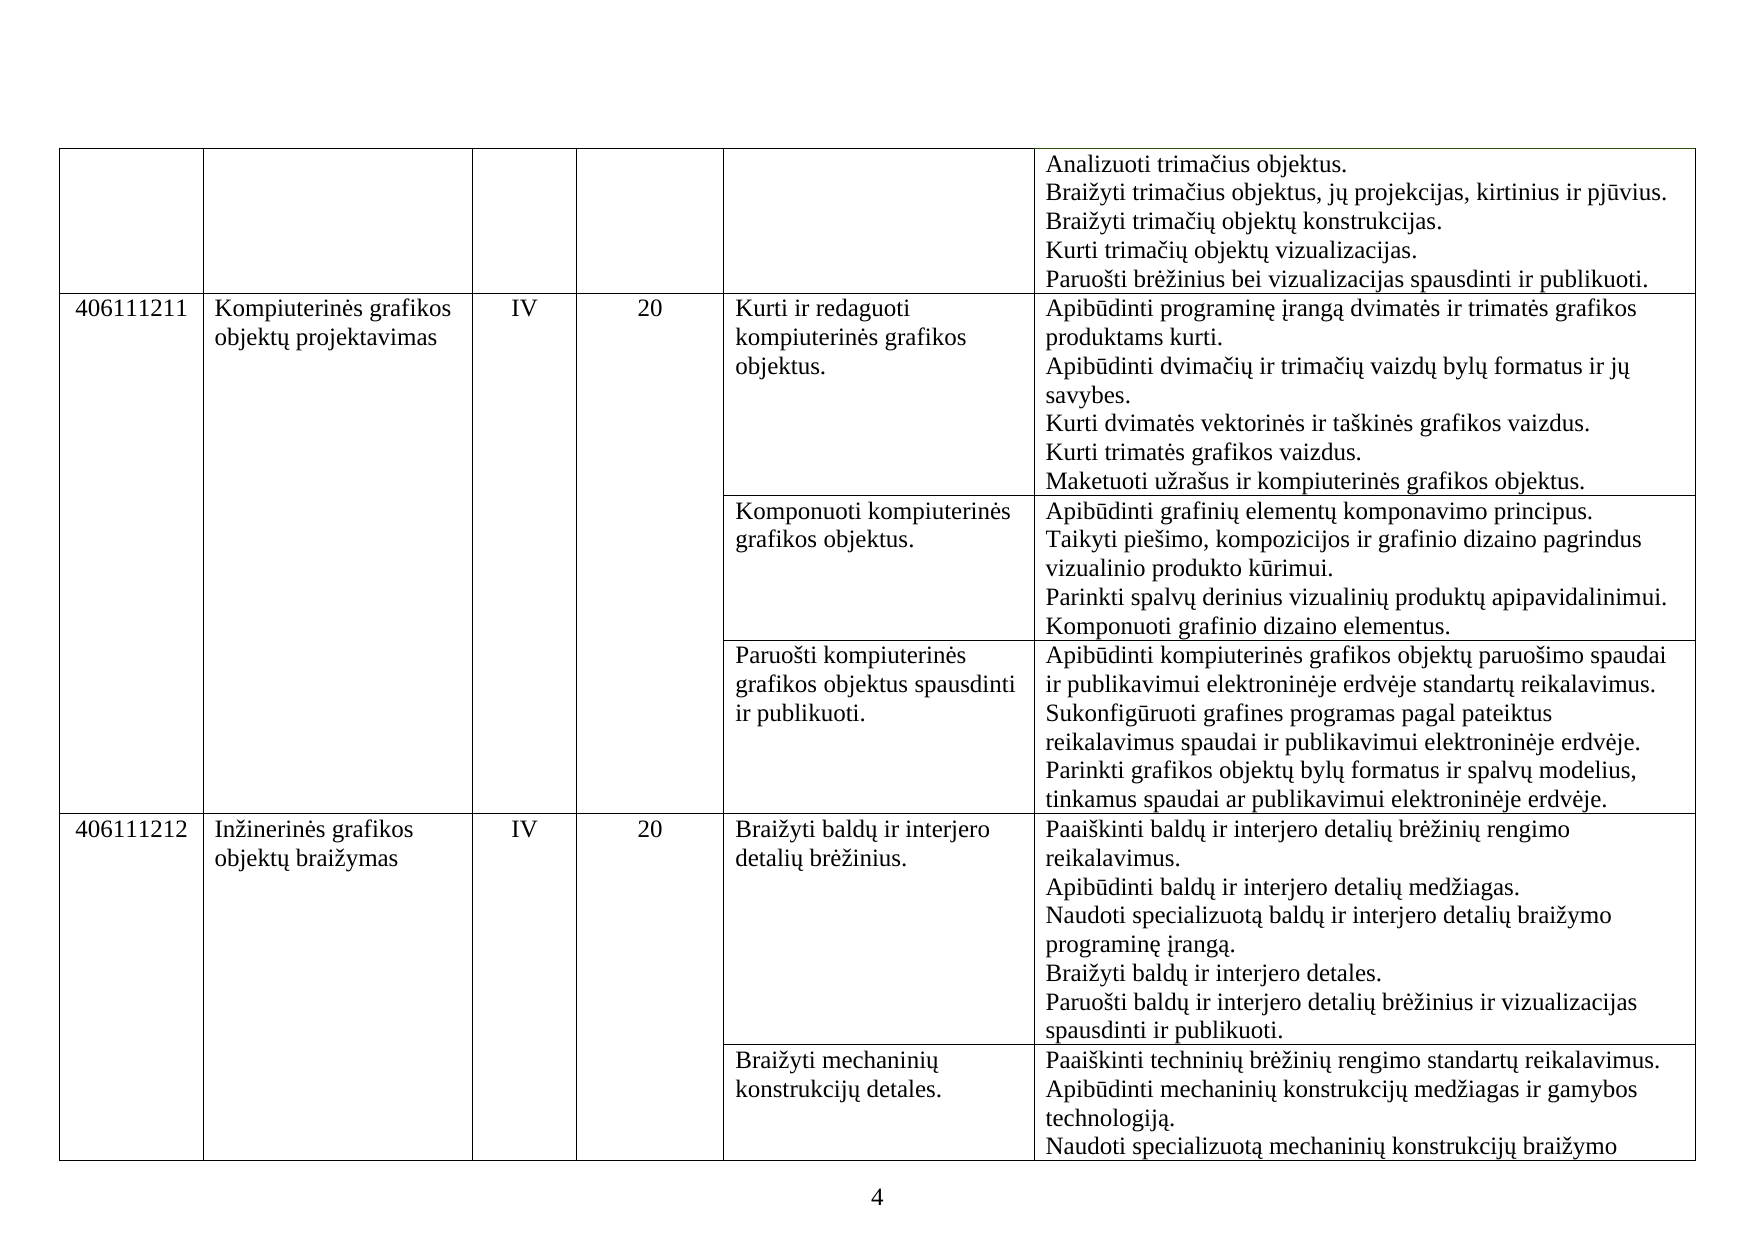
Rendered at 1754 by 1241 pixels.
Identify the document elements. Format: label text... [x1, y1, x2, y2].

table_cell 406111212 [60, 814, 203, 1160]
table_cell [724, 1045, 1034, 1160]
table_cell Braižyti baldų ir interjero detalių brėžinius. [724, 814, 1034, 1044]
table_cell Kompiuterinės grafikos objektų projektavimas [204, 294, 472, 813]
table_cell Kurti ir redaguoti kompiuterinės grafikos objektus. [724, 294, 1034, 495]
table_cell Paruošti kompiuterinės grafikos objektus spausdinti ir publikuoti. [724, 641, 1034, 813]
table_cell 406111211 [60, 294, 203, 813]
table_cell Apibūdinti programinę įrangą dvimatės ir trimatės grafikos produktams kurti. Apibūdinti dvimačių ir trimačių vaizdų bylų formatus ir jų savybes. Kurti dvimatės vektorinės ir taškinės grafikos vaizdus. Kurti trimatės grafikos vaizdus. Maketuoti užrašus ir kompiuterinės grafikos objektus. [1035, 294, 1695, 495]
table_cell 20 [577, 294, 723, 813]
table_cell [1035, 1045, 1695, 1160]
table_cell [724, 149, 1034, 292]
table_cell IV [473, 814, 576, 1160]
table_cell Komponuoti kompiuterinės grafikos objektus. [724, 496, 1034, 639]
table_cell Inžinerinės grafikos objektų braižymas [204, 814, 472, 1160]
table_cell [1035, 149, 1695, 292]
table_cell Paaiškinti baldų ir interjero detalių brėžinių rengimo reikalavimus. Apibūdinti baldų ir interjero detalių medžiagas. Naudoti specializuotą baldų ir interjero detalių braižymo programinę įrangą. Braižyti baldų ir interjero detales. Paruošti baldų ir interjero detalių brėžinius ir vizualizacijas spausdinti ir publikuoti. [1035, 814, 1695, 1044]
table_cell Apibūdinti kompiuterinės grafikos objektų paruošimo spaudai ir publikavimui elektroninėje erdvėje standartų reikalavimus. Sukonfigūruoti grafines programas pagal pateiktus reikalavimus spaudai ir publikavimui elektroninėje erdvėje. Parinkti grafikos objektų bylų formatus ir spalvų modelius, tinkamus spaudai ar publikavimui elektroninėje erdvėje. [1035, 641, 1695, 813]
table_cell 20 [577, 814, 723, 1160]
table_cell IV [473, 294, 576, 813]
table_cell Apibūdinti grafinių elementų komponavimo principus. Taikyti piešimo, kompozicijos ir grafinio dizaino pagrindus vizualinio produkto kūrimui. Parinkti spalvų derinius vizualinių produktų apipavidalinimui. Komponuoti grafinio dizaino elementus. [1035, 496, 1695, 639]
